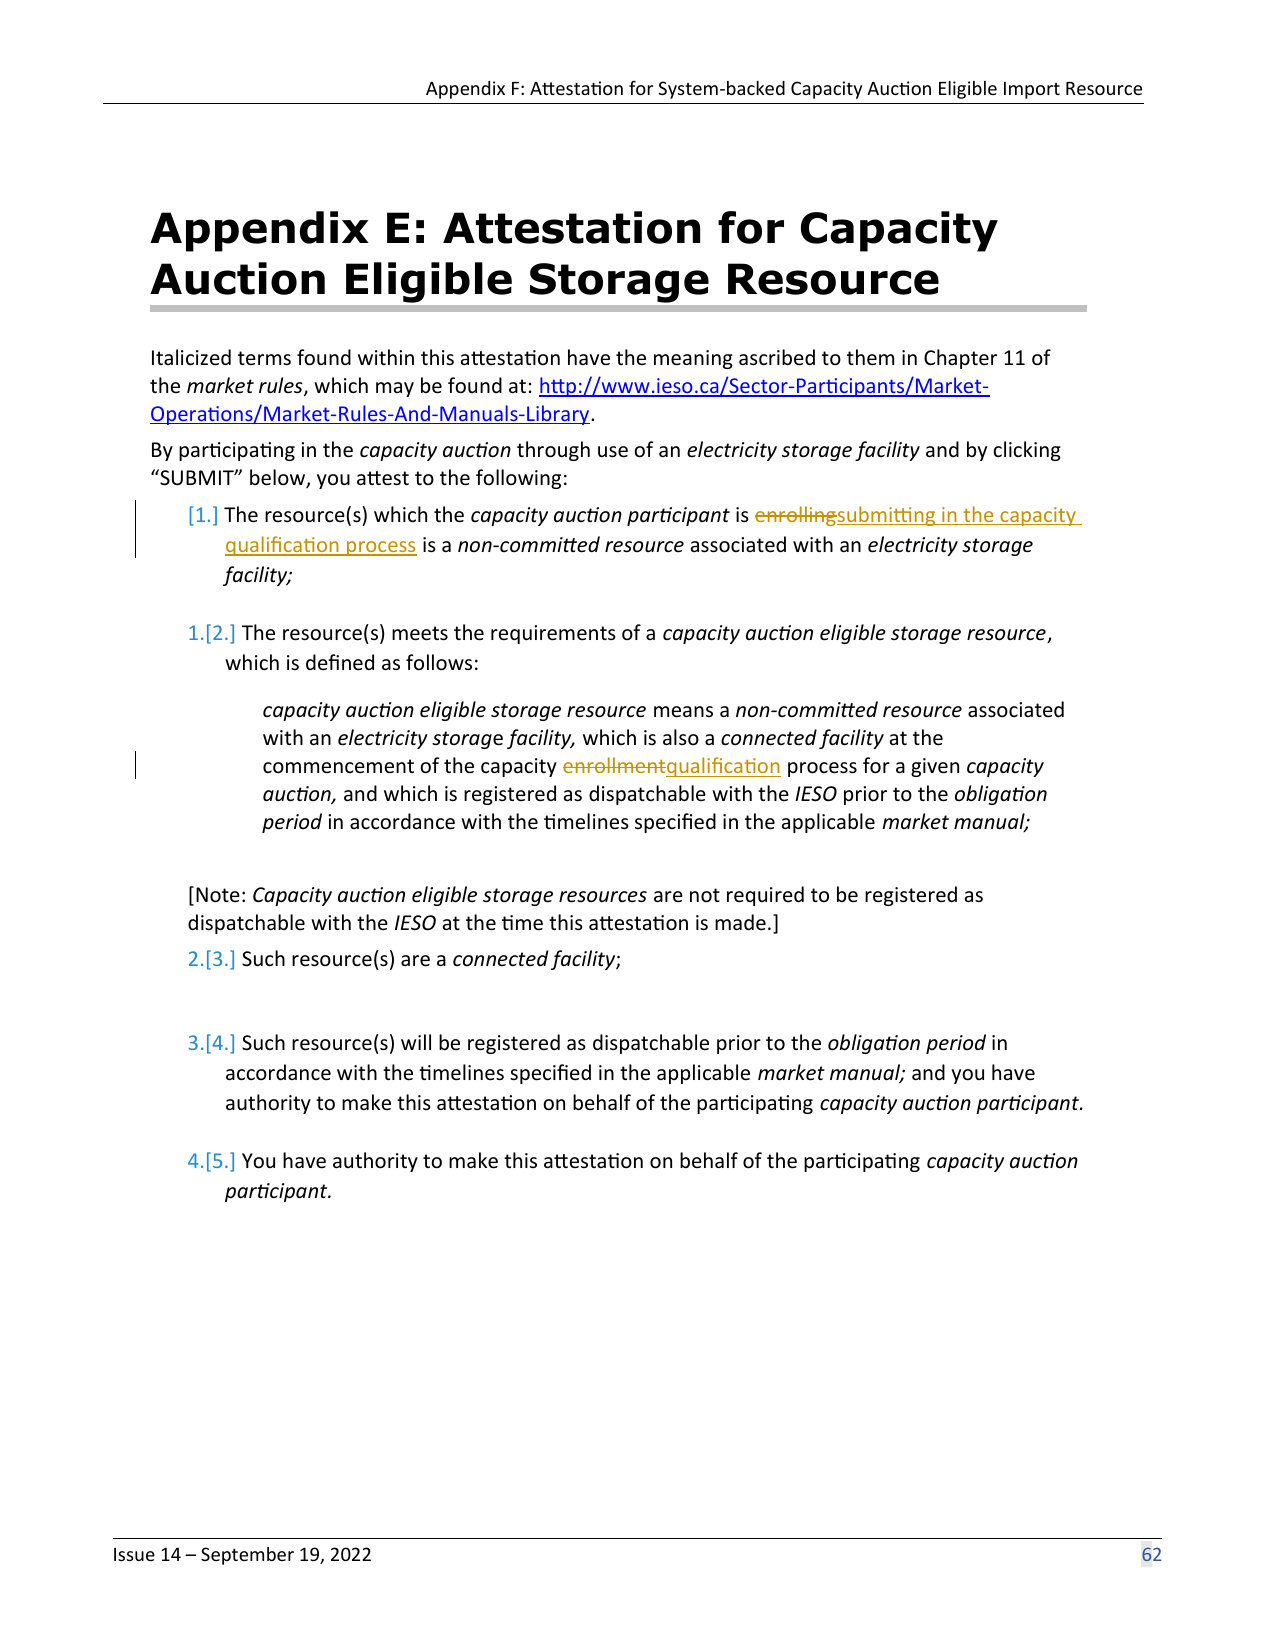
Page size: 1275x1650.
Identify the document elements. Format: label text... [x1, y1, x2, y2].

list The resource(s) which the capacity auction participant is is a non-committed resource associated with an electricity storage facility; [187, 500, 1087, 588]
text Italicized terms found within this attestation have the meaning ascribed to them in Chapter 11 of the market rules, which may be found at: http://www.ieso.ca/Sector-Participants/Market-Operations/Market-Rules-And-Manuals-Library. [150, 343, 1087, 427]
list Such resource(s) are a connected facility; [187, 944, 1087, 973]
text capacity auction eligible storage resource means a non-committed resource associated with an electricity storage facility, which is also a connected facility at the commencement of the capacity process for a given capacity auction, and which is registered as dispatchable with the IESO prior to the obligation period in accordance with the timelines specified in the applicable market manual; [262, 695, 1087, 836]
list The resource(s) meets the requirements of a capacity auction eligible storage resource, which is defined as follows: [187, 618, 1087, 677]
list You have authority to make this attestation on behalf of the participating capacity auction participant. [187, 1146, 1087, 1205]
list Such resource(s) will be registered as dispatchable prior to the obligation period in accordance with the timelines specified in the applicable market manual; and you have authority to make this attestation on behalf of the participating capacity auction participant. [187, 1028, 1087, 1116]
text By participating in the capacity auction through use of an electricity storage facility and by clicking “SUBMIT” below, you attest to the following: [150, 435, 1087, 491]
subtitle Appendix E: Attestation for Capacity Auction Eligible Storage Resource [150, 202, 1087, 305]
text [Note: Capacity auction eligible storage resources are not required to be registered as dispatchable with the IESO at the time this attestation is made.] [187, 880, 1087, 936]
